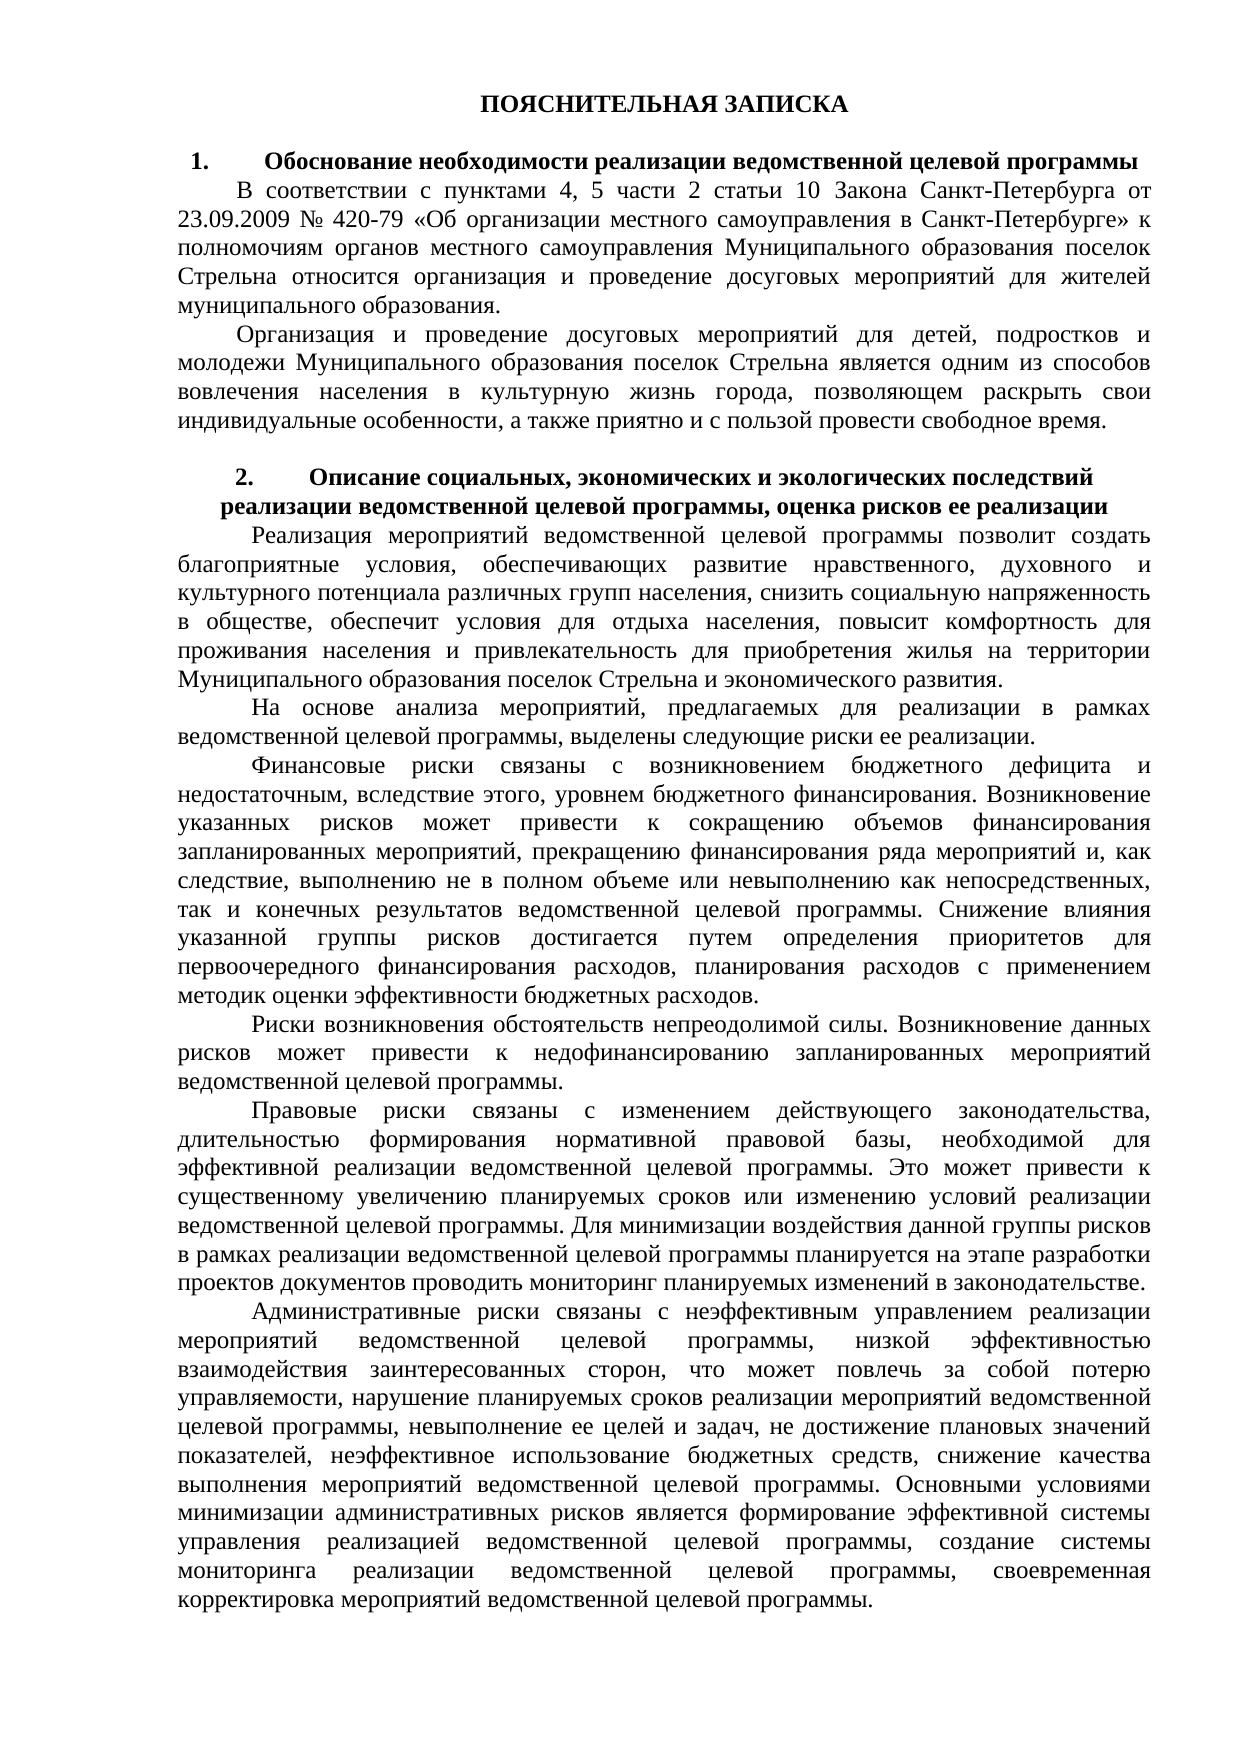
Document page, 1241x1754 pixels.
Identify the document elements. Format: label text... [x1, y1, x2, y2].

list Риски возникновения обстоятельств непреодолимой силы. Возникновение данных рисков может привести к недофинансированию запланированных мероприятий ведомственной целевой программы. [177, 1009, 1152, 1095]
list Обоснование необходимости реализации ведомственной целевой программы [177, 146, 1152, 175]
list На основе анализа мероприятий, предлагаемых для реализации в рамках ведомственной целевой программы, выделены следующие риски ее реализации. [177, 692, 1152, 750]
text Организация и проведение досуговых мероприятий для детей, подростков и молодежи Муниципального образования поселок Стрельна является одним из способов вовлечения населения в культурную жизнь города, позволяющем раскрыть свои индивидуальные особенности, а также приятно и с пользой провести свободное время. [177, 319, 1152, 434]
list Реализация мероприятий ведомственной целевой программы позволит создать благоприятные условия, обеспечивающих развитие нравственного, духовного и культурного потенциала различных групп населения, снизить социальную напряженность в обществе, обеспечит условия для отдыха населения, повысит комфортность для проживания населения и привлекательность для приобретения жилья на территории Муниципального образования поселок Стрельна и экономического развития. [177, 520, 1152, 692]
list Описание социальных, экономических и экологических последствий реализации ведомственной целевой программы, оценка рисков ее реализации [177, 462, 1152, 520]
text ПОЯСНИТЕЛЬНАЯ ЗАПИСКА [177, 89, 1152, 117]
list Правовые риски связаны с изменением действующего законодательства, длительностью формирования нормативной правовой базы, необходимой для эффективной реализации ведомственной целевой программы. Это может привести к существенному увеличению планируемых сроков или изменению условий реализации ведомственной целевой программы. Для минимизации воздействия данной группы рисков в рамках реализации ведомственной целевой программы планируется на этапе разработки проектов документов проводить мониторинг планируемых изменений в законодательстве. [177, 1095, 1152, 1296]
list Финансовые риски связаны с возникновением бюджетного дефицита и недостаточным, вследствие этого, уровнем бюджетного финансирования. Возникновение указанных рисков может привести к сокращению объемов финансирования запланированных мероприятий, прекращению финансирования ряда мероприятий и, как следствие, выполнению не в полном объеме или невыполнению как непосредственных, так и конечных результатов ведомственной целевой программы. Снижение влияния указанной группы рисков достигается путем определения приоритетов для первоочередного финансирования расходов, планирования расходов с применением методик оценки эффективности бюджетных расходов. [177, 750, 1152, 1009]
text В соответствии с пунктами 4, 5 части 2 статьи 10 Закона Санкт-Петербурга от 23.09.2009 № 420-79 «Об организации местного самоуправления в Санкт-Петербурге» к полномочиям органов местного самоуправления Муниципального образования поселок Стрельна относится организация и проведение досуговых мероприятий для жителей муниципального образования. [177, 175, 1152, 319]
list Административные риски связаны с неэффективным управлением реализации мероприятий ведомственной целевой программы, низкой эффективностью взаимодействия заинтересованных сторон, что может повлечь за собой потерю управляемости, нарушение планируемых сроков реализации мероприятий ведомственной целевой программы, невыполнение ее целей и задач, не достижение плановых значений показателей, неэффективное использование бюджетных средств, снижение качества выполнения мероприятий ведомственной целевой программы. Основными условиями минимизации административных рисков является формирование эффективной системы управления реализацией ведомственной целевой программы, создание системы мониторинга реализации ведомственной целевой программы, своевременная корректировка мероприятий ведомственной целевой программы. [177, 1296, 1152, 1612]
